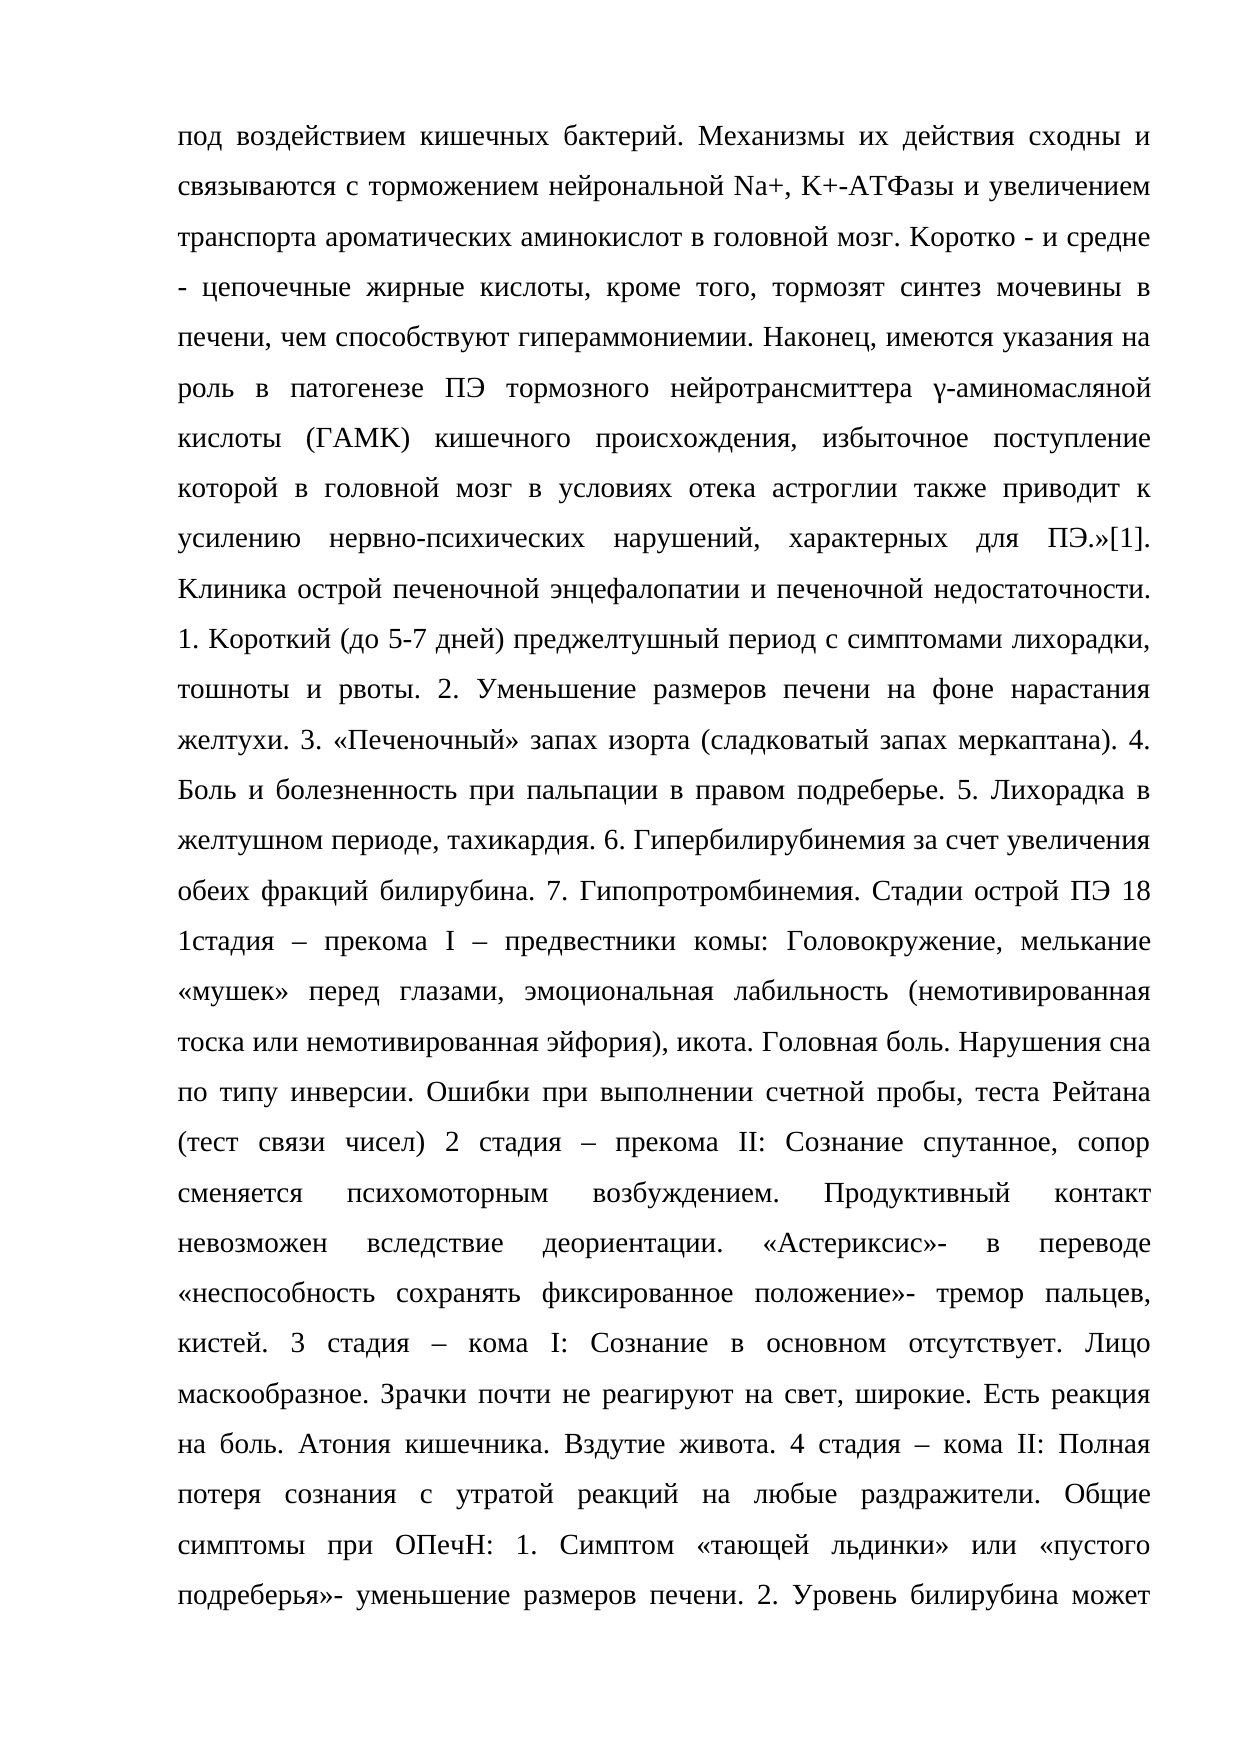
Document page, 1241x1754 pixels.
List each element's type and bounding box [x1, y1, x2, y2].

text [177, 118, 1152, 1611]
